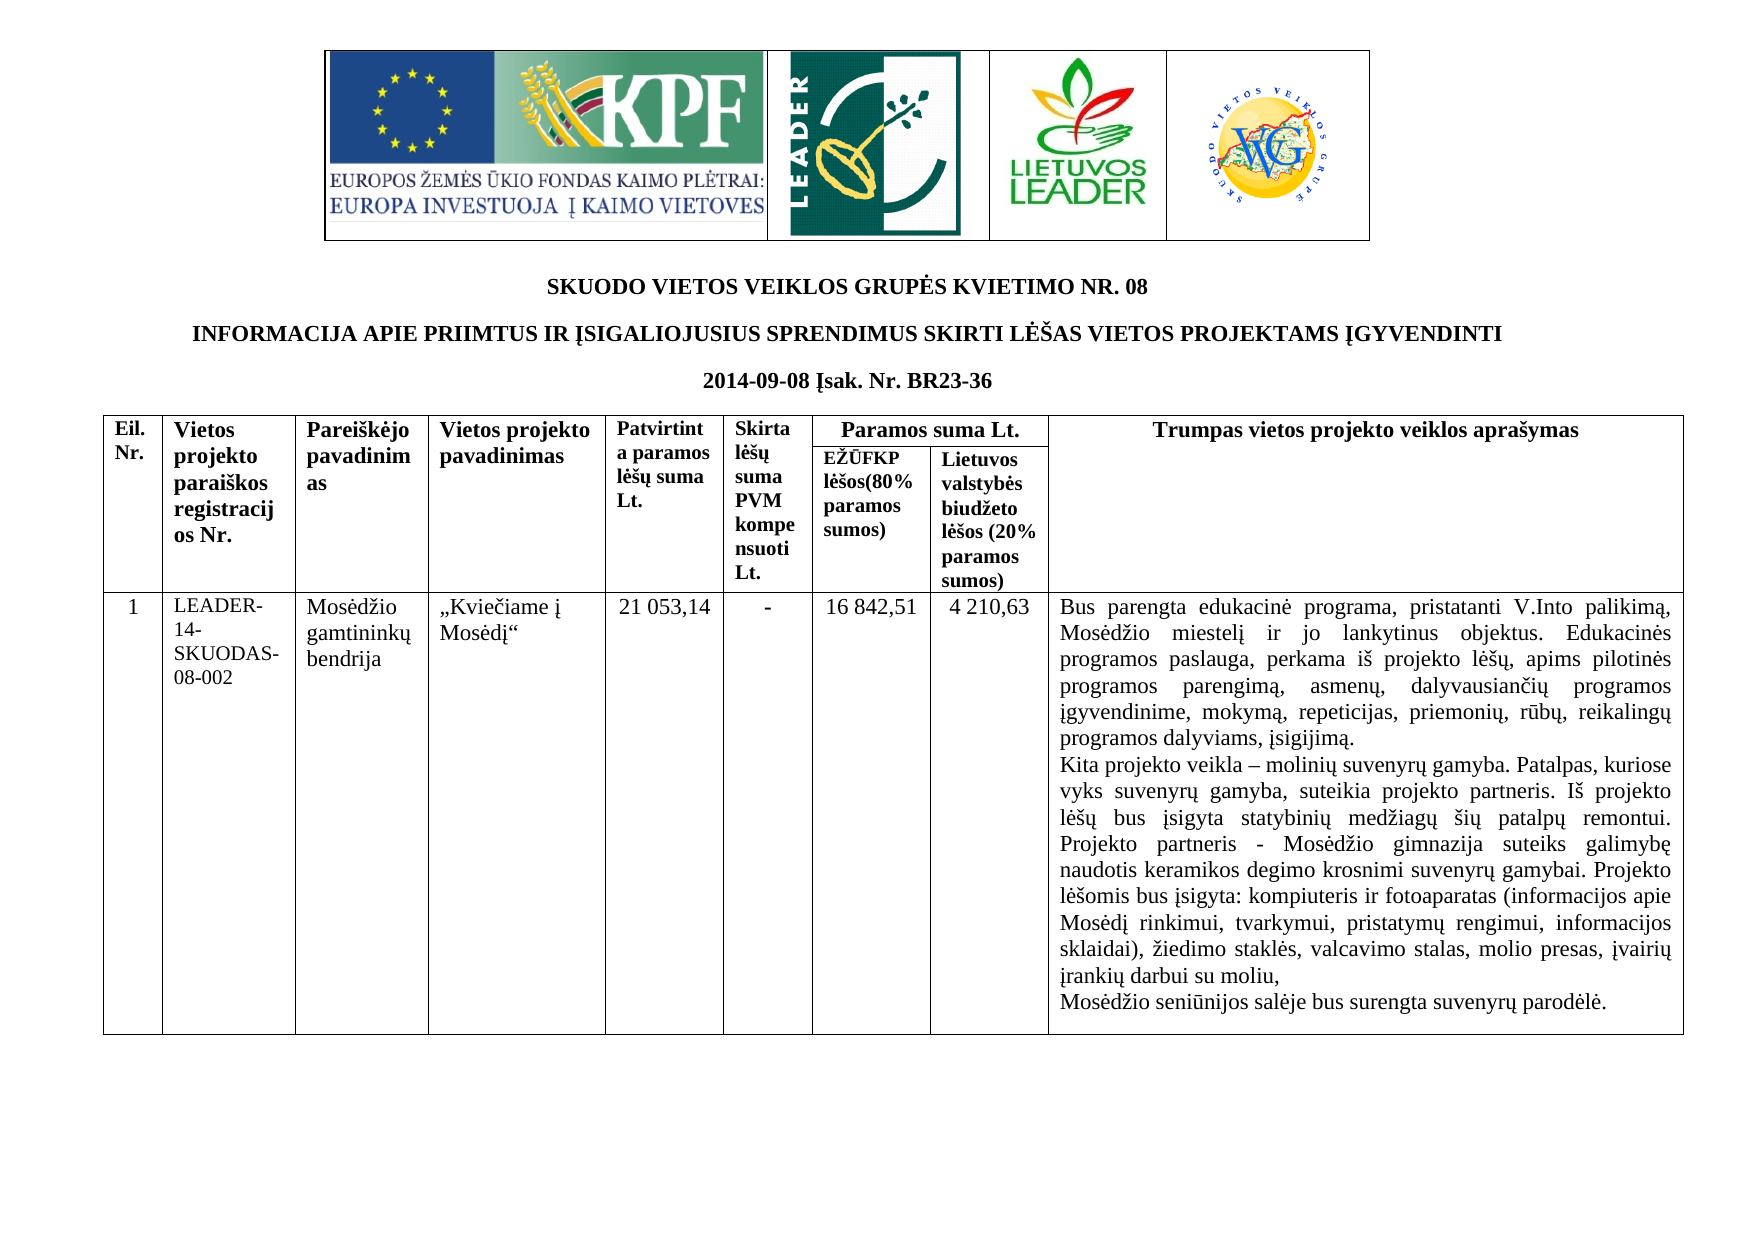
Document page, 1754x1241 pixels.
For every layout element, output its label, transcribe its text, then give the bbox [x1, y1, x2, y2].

table_header [768, 51, 989, 240]
picture [993, 51, 1162, 214]
picture [1180, 56, 1351, 235]
table_cell „Kviečiame į Mosėdį“ [429, 593, 605, 1034]
text 2014-09-08 Įsak. Nr. BR23-36 [118, 368, 1577, 394]
table_header Eil.Nr. [104, 416, 162, 592]
table_header Vietos projekto pavadinimas [429, 416, 605, 592]
table_cell - [724, 593, 812, 1034]
table_cell Bus parengta edukacinė programa, pristatanti V.Into palikimą, Mosėdžio miestelį ir jo lankytinus objektus. Edukacinės programos paslauga, perkama iš projekto lėšų, apims pilotinės programos parengimą, asmenų, dalyvausiančių programos įgyvendinime, mokymą, repeticijas, priemonių, rūbų, reikalingų programos dalyviams, įsigijimą. Kita projekto veikla – molinių suvenyrų gamyba. Patalpas, kuriose vyks suvenyrų gamyba, suteikia projekto partneris. Iš projekto lėšų bus įsigyta statybinių medžiagų šių patalpų remontui. Projekto partneris - Mosėdžio gimnazija suteiks galimybę naudotis keramikos degimo krosnimi suvenyrų gamybai. Projekto lėšomis bus įsigyta: kompiuteris ir fotoaparatas (informacijos apie Mosėdį rinkimui, tvarkymui, pristatymų rengimui, informacijos sklaidai), žiedimo staklės, valcavimo stalas, molio presas, įvairių įrankių darbui su moliu, Mosėdžio seniūnijos salėje bus surengta suvenyrų parodėlė. [1049, 593, 1683, 1034]
table_header Vietos projekto paraiškos registracijos Nr. [163, 416, 295, 592]
table_header Paramos suma Lt. [813, 416, 1048, 446]
table_header [326, 51, 767, 240]
table_cell 16 842,51 [813, 593, 930, 1034]
table_header Pareiškėjo pavadinimas [296, 416, 428, 592]
table_cell Lietuvos valstybės biudžeto lėšos (20% paramos sumos) [931, 447, 1048, 592]
text SKUODO VIETOS VEIKLOS GRUPĖS KVIETIMO NR. 08 [118, 273, 1577, 299]
table_cell Mosėdžio gamtininkų bendrija [296, 593, 428, 1034]
table_header Patvirtinta paramos lėšų suma Lt. [606, 416, 723, 592]
table_header Skirta lėšų suma PVM kompensuoti Lt. [724, 416, 812, 592]
table_header [990, 51, 1166, 240]
picture [790, 51, 961, 236]
table_cell 21 053,14 [606, 593, 723, 1034]
table_cell 4 210,63 [931, 593, 1048, 1034]
table_header [1167, 51, 1369, 240]
table_cell EŽŪFKP lėšos(80% paramos sumos) [813, 447, 930, 592]
table_cell LEADER-14-SKUODAS-08-002 [163, 593, 295, 1034]
text INFORMACIJA APIE PRIIMTUS IR ĮSIGALIOJUSIUS SPRENDIMUS SKIRTI LĖŠAS VIETOS PROJEKTAMS ĮGYVENDINTI [118, 320, 1577, 347]
table_header Trumpas vietos projekto veiklos aprašymas [1049, 416, 1683, 592]
table_cell 1 [104, 593, 162, 1034]
